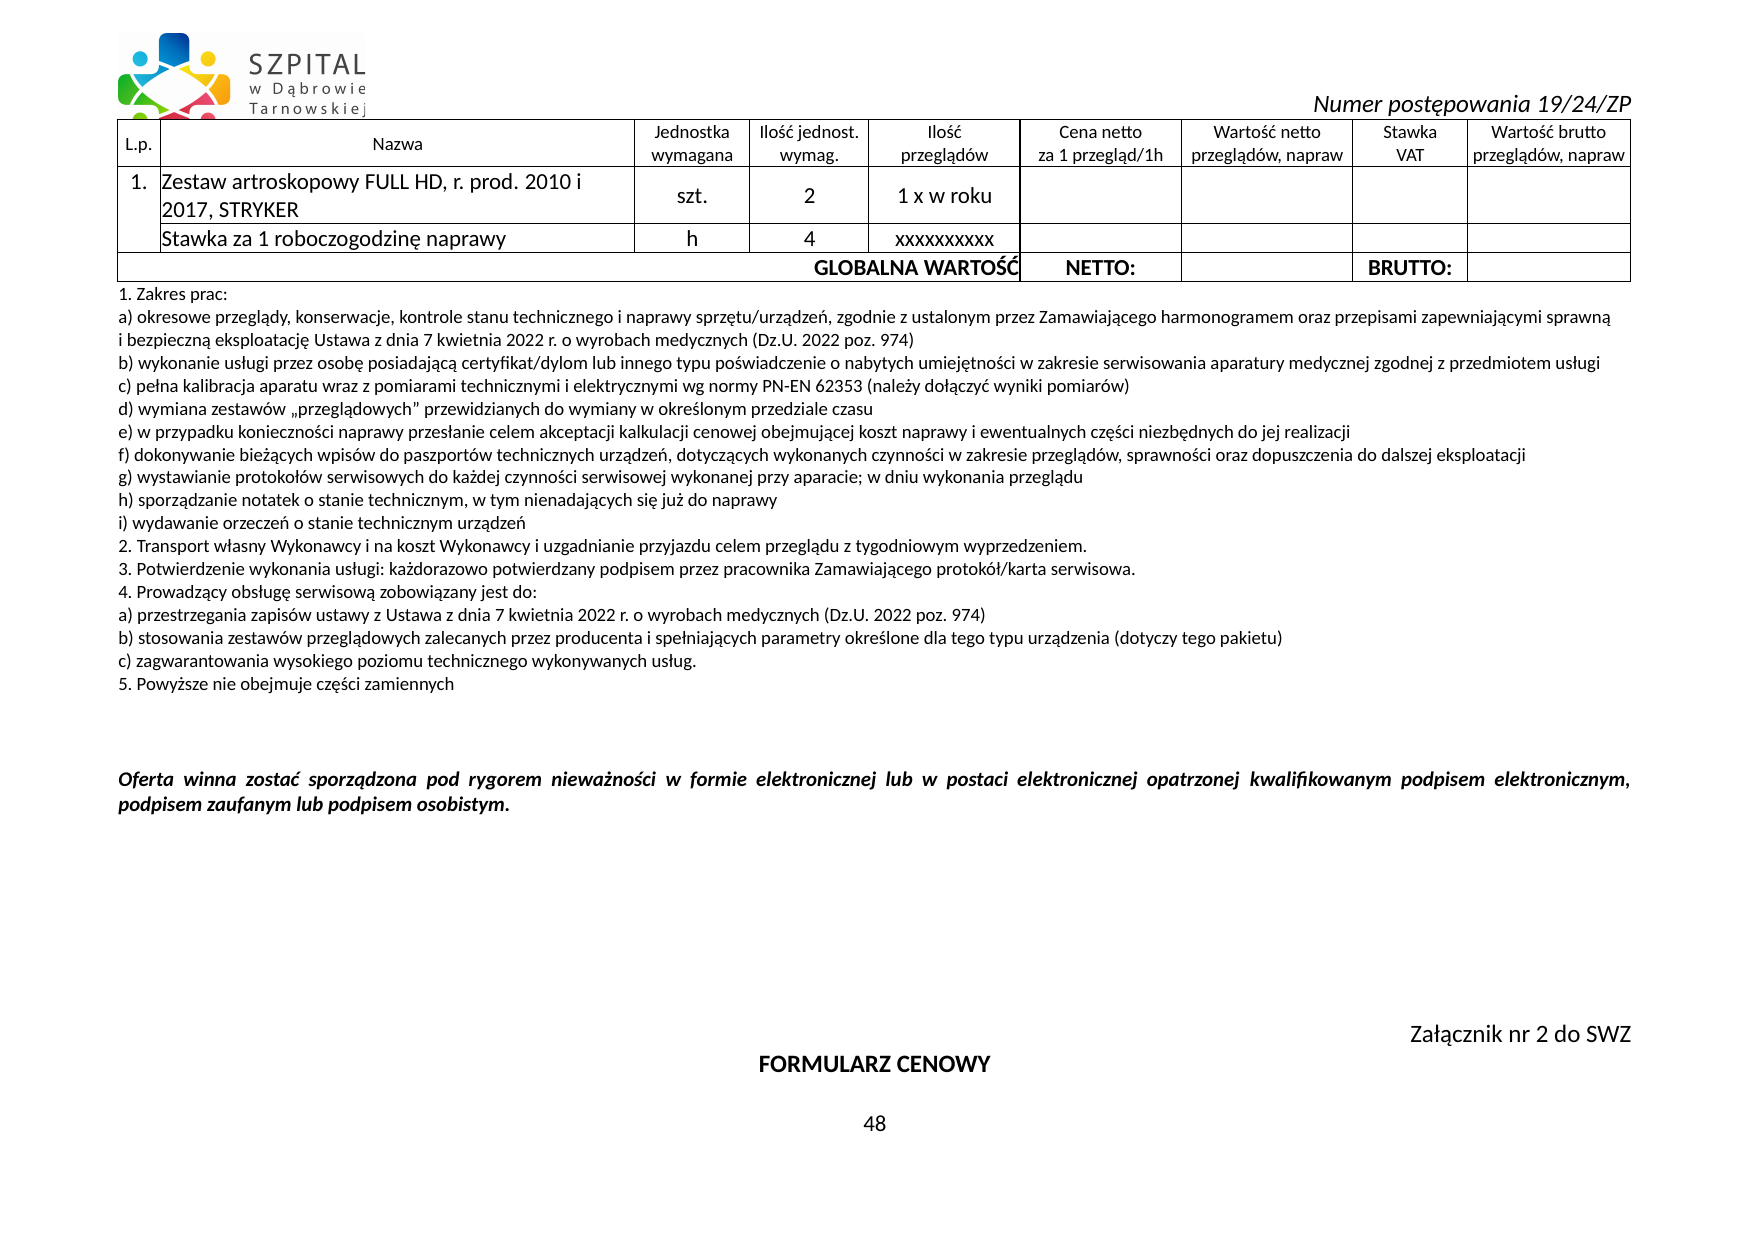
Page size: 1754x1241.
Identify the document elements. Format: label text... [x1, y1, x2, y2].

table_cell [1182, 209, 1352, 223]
picture [118, 33, 365, 119]
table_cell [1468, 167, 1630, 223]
text c) pełna kalibracja aparatu wraz z pomiarami technicznymi i elektrycznymi wg normy PN-EN 62353 (należy dołączyć wyniki pomiarów) [118, 374, 1631, 397]
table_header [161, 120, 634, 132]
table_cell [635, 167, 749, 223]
text f) dokonywanie bieżących wpisów do paszportów technicznych urządzeń, dotyczących wykonanych czynności w zakresie przeglądów, sprawności oraz dopuszczenia do dalszej eksploatacji [118, 443, 1631, 466]
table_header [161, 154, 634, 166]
text e) w przypadku konieczności naprawy przesłanie celem akceptacji kalkulacji cenowej obejmującej koszt naprawy i ewentualnych części niezbędnych do jej realizacji [118, 420, 1631, 443]
text 1. Zakres prac: [118, 282, 1631, 305]
text 5. Powyższe nie obejmuje części zamiennych [118, 672, 1631, 695]
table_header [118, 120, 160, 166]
text a) przestrzegania zapisów ustawy z Ustawa z dnia 7 kwietnia 2022 r. o wyrobach medycznych (Dz.U. 2022 poz. 974) [118, 603, 1631, 626]
text i) wydawanie orzeczeń o stanie technicznym urządzeń [118, 511, 1631, 534]
text 3. Potwierdzenie wykonania usługi: każdorazowo potwierdzany podpisem przez pracownika Zamawiającego protokół/karta serwisowa. [118, 557, 1631, 580]
text g) wystawianie protokołów serwisowych do każdej czynności serwisowej wykonanej przy aparacie; w dniu wykonania przeglądu [118, 466, 1631, 488]
text h) sporządzanie notatek o stanie technicznym, w tym nienadających się już do naprawy [118, 488, 1631, 511]
text Załącznik nr 2 do SWZ [118, 1018, 1631, 1049]
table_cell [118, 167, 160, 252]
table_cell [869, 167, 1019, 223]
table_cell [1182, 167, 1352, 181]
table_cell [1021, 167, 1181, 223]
text b) wykonanie usługi przez osobę posiadającą certyfikat/dylom lub innego typu poświadczenie o nabytych umiejętności w zakresie serwisowania aparatury medycznej zgodnej z przedmiotem usługi [118, 351, 1631, 374]
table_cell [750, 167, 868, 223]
text d) wymiana zestawów „przeglądowych” przewidzianych do wymiany w określonym przedziale czasu [118, 397, 1631, 420]
text b) stosowania zestawów przeglądowych zalecanych przez producenta i spełniających parametry określone dla tego typu urządzenia (dotyczy tego pakietu) [118, 626, 1631, 649]
text FORMULARZ CENOWY [118, 1049, 1631, 1079]
text Oferta winna zostać sporządzona pod rygorem nieważności w formie elektronicznej lub w postaci elektronicznej opatrzonej kwalifikowanym podpisem elektronicznym, podpisem zaufanym lub podpisem osobistym. [118, 766, 1631, 817]
text 4. Prowadzący obsługę serwisową zobowiązany jest do: [118, 580, 1631, 603]
text c) zagwarantowania wysokiego poziomu technicznego wykonywanych usług. [118, 649, 1631, 672]
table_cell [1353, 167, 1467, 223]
text 2. Transport własny Wykonawcy i na koszt Wykonawcy i uzgadnianie przyjazdu celem przeglądu z tygodniowym wyprzedzeniem. [118, 534, 1631, 557]
text a) okresowe przeglądy, konserwacje, kontrole stanu technicznego i naprawy sprzętu/urządzeń, zgodnie z ustalonym przez Zamawiającego harmonogramem oraz przepisami zapewniającymi sprawną i bezpieczną eksploatację Ustawa z dnia 7 kwietnia 2022 r. o wyrobach medycznych (Dz.U. 2022 poz. 974) [118, 305, 1631, 351]
